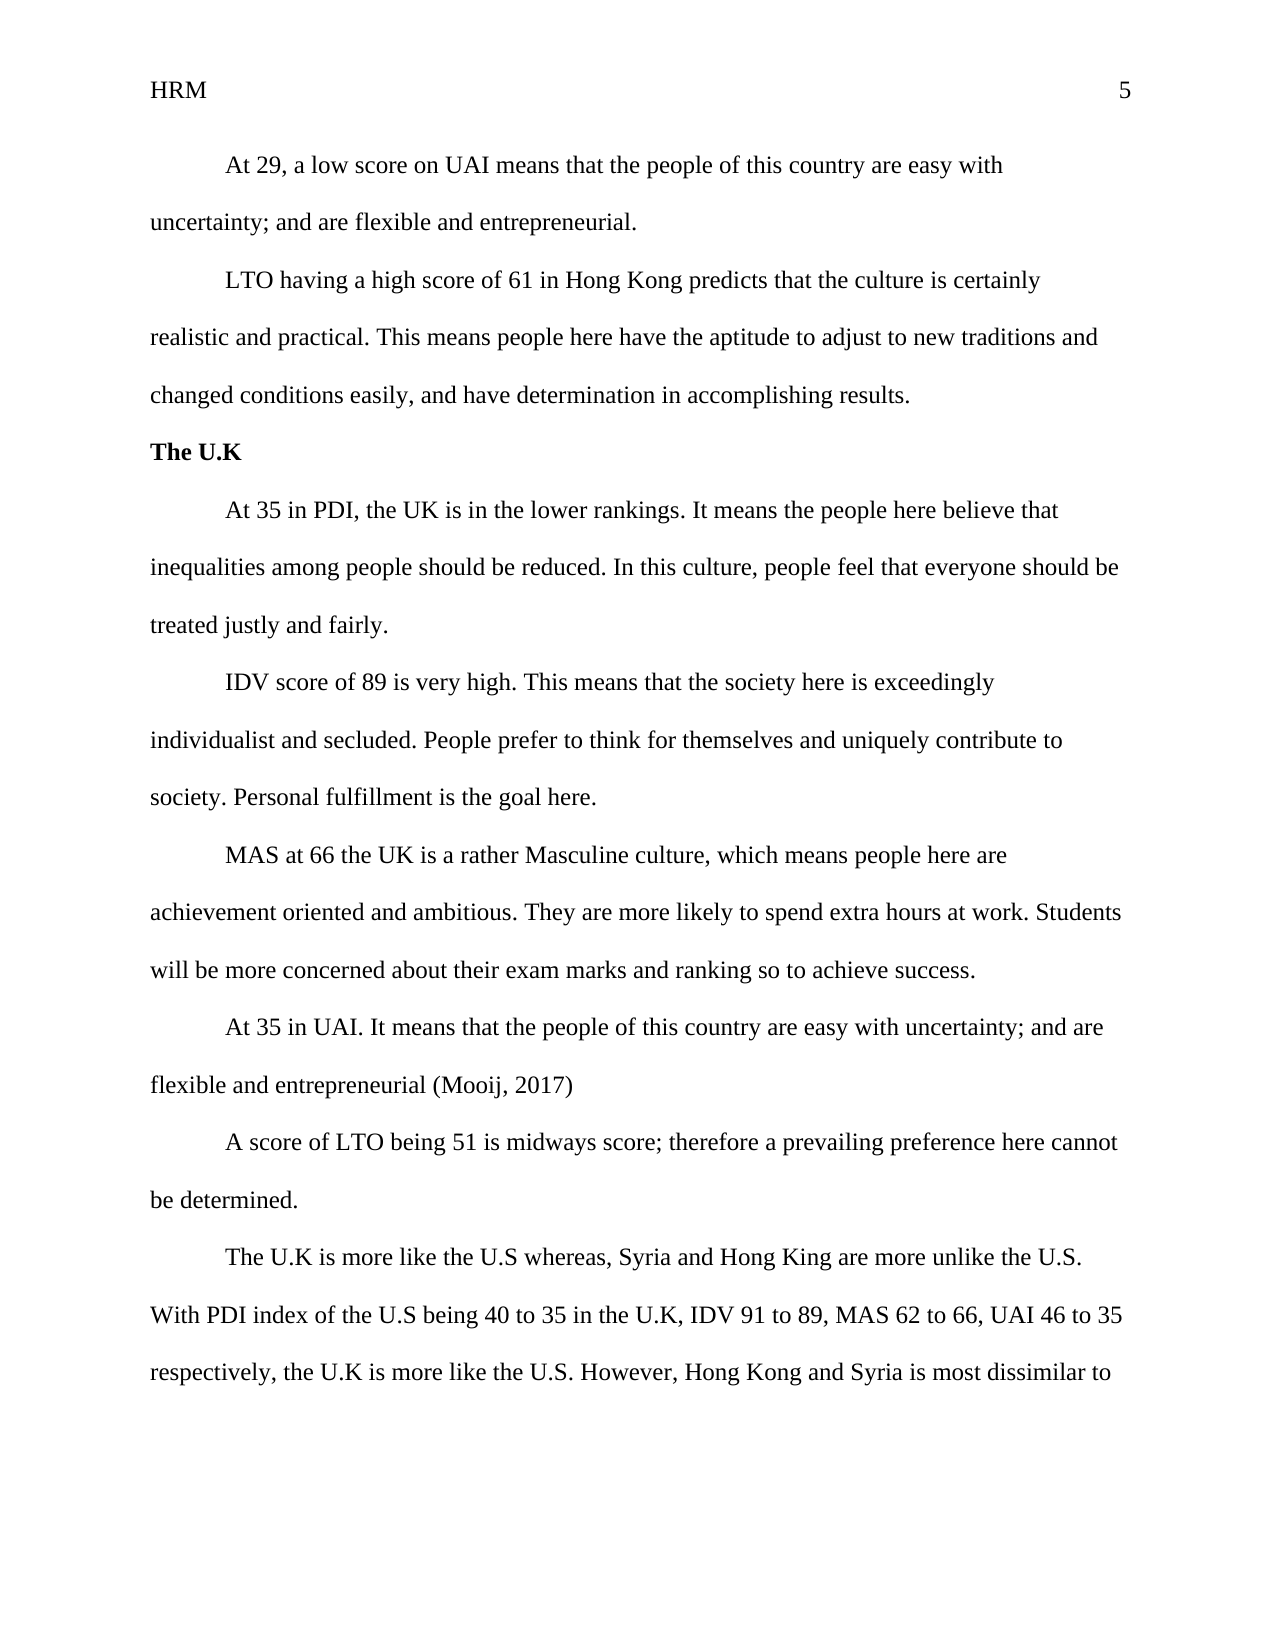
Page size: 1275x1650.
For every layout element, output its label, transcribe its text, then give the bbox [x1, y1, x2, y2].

text IDV score of 89 is very high. This means that the society here is exceedingly individualist and secluded. People prefer to think for themselves and uniquely contribute to society. Personal fulfillment is the goal here. [150, 667, 1125, 811]
text At 35 in PDI, the UK is in the lower rankings. It means the people here believe that inequalities among people should be reduced. In this culture, people feel that everyone should be treated justly and fairly. [150, 495, 1125, 639]
text At 35 in UAI. It means that the people of this country are easy with uncertainty; and are flexible and entrepreneurial (Mooij, 2017) [150, 1012, 1125, 1099]
text LTO having a high score of 61 in Hong Kong predicts that the culture is certainly realistic and practical. This means people here have the aptitude to adjust to new traditions and changed conditions easily, and have determination in accomplishing results. [150, 265, 1125, 409]
text MAS at 66 the UK is a rather Masculine culture, which means people here are achievement oriented and ambitious. They are more likely to spend extra hours at work. Students will be more concerned about their exam marks and ranking so to achieve success. [150, 840, 1125, 984]
text The U.K [150, 437, 1125, 466]
text A score of LTO being 51 is midways score; therefore a prevailing preference here cannot be determined. [150, 1127, 1125, 1214]
text At 29, a low score on UAI means that the people of this country are easy with uncertainty; and are flexible and entrepreneurial. [150, 150, 1125, 236]
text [150, 1242, 1125, 1386]
